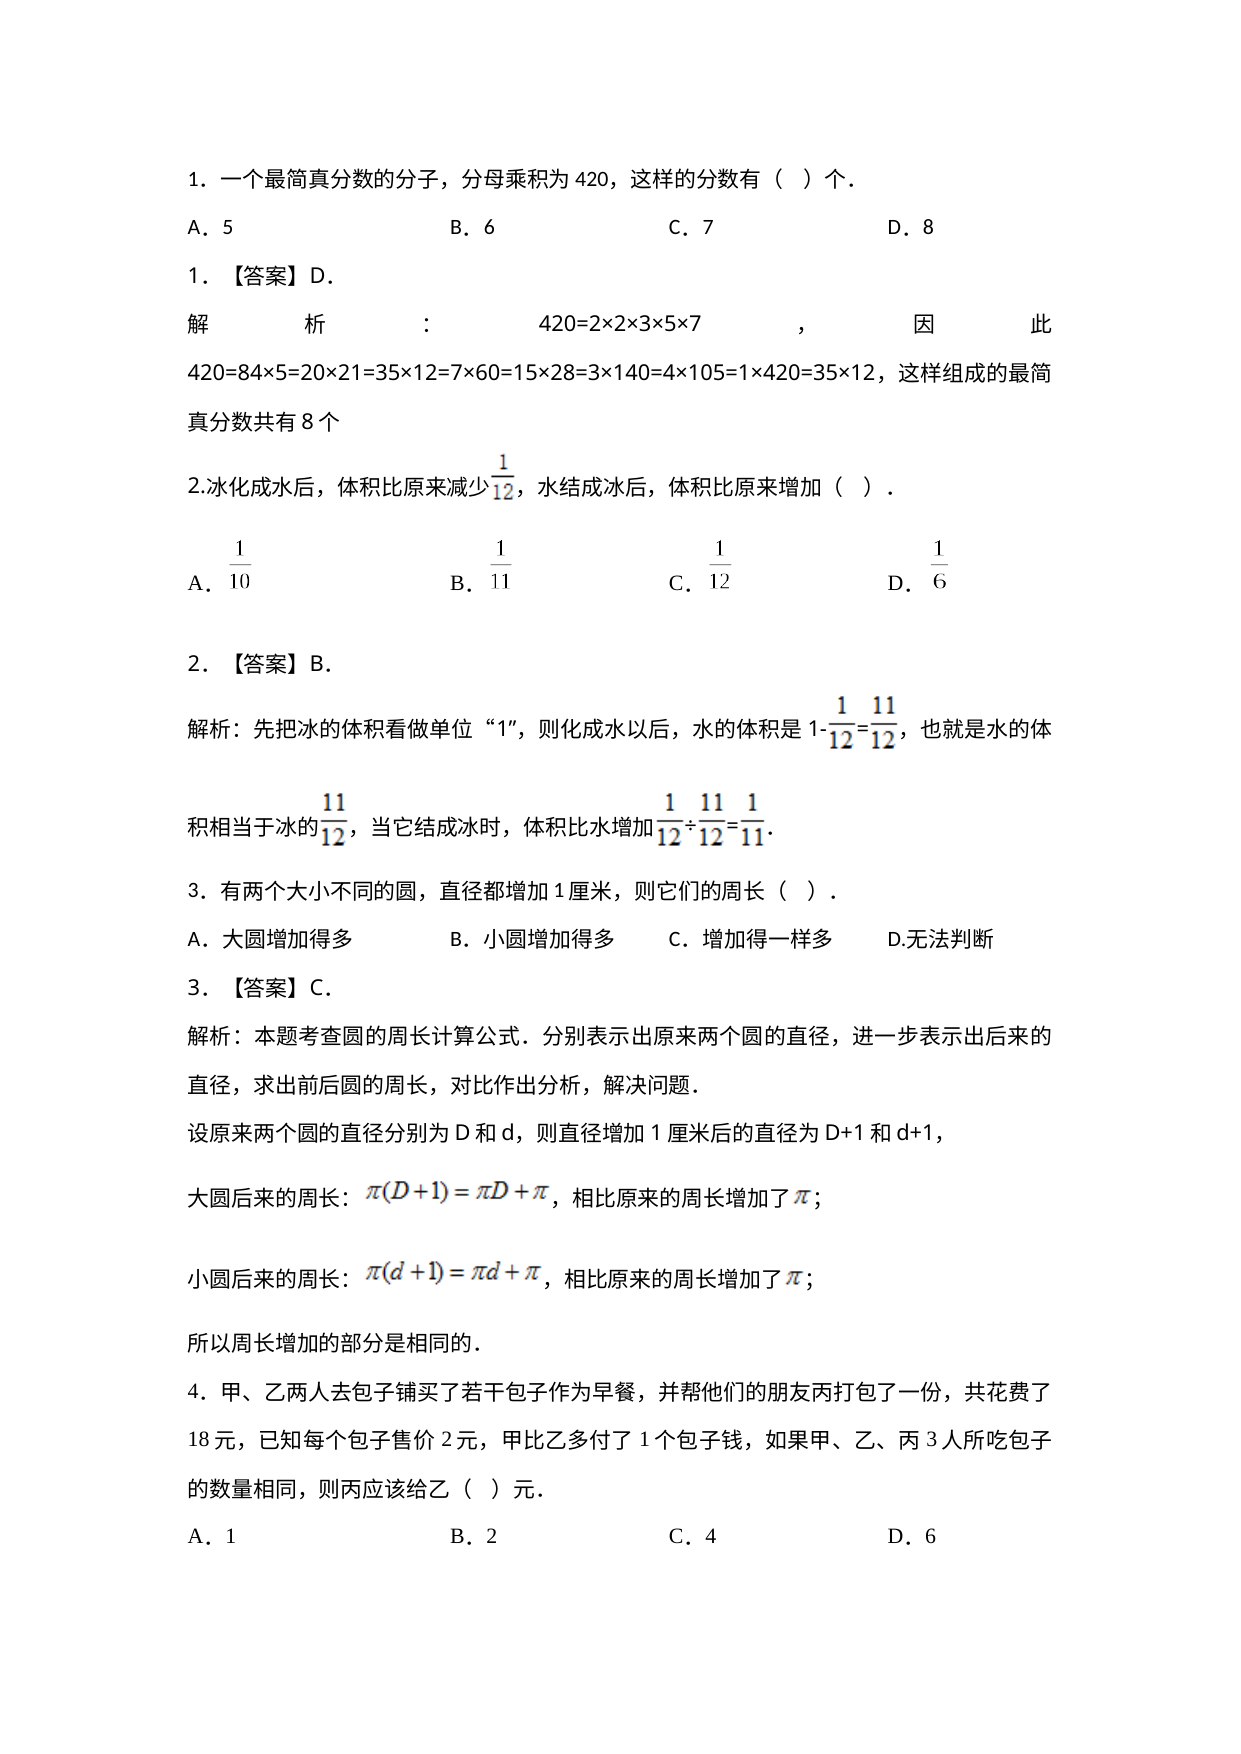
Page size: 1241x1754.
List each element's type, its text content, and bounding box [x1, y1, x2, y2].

picture [490, 452, 516, 503]
text A．5 B．6 C．7 D．8 [187, 210, 1053, 243]
text 设原来两个圆的直径分别为D和d，则直径增加1厘米后的直径为D+1和d+1， [187, 1116, 1053, 1148]
text 解析：420=2×2×3×5×7，因此420=84×5=20×21=35×12=7×60=15×28=3×140=4×105=1×420=35×12，这样组成的最简真分数共有8个 [187, 307, 1053, 437]
picture [868, 695, 899, 752]
text 解析：先把冰的体积看做单位“1”，则化成水以后，水的体积是1-=，也就是水的体积相当于冰的，当它结成冰时，体积比水增加÷=． [187, 695, 1053, 858]
list 【答案】C． [187, 970, 1053, 1003]
text A．大圆增加得多 B．小圆增加得多 C．增加得一样多 D.无法判断 [187, 922, 1053, 954]
text A．1 B．2 C．4 D．6 [187, 1520, 1053, 1552]
text 所以周长增加的部分是相同的． [187, 1326, 1053, 1358]
text 解析：本题考查圆的周长计算公式．分别表示出原来两个圆的直径，进一步表示出后来的直径，求出前后圆的周长，对比作出分析，解决问题． [187, 1019, 1053, 1100]
picture [738, 792, 766, 849]
picture [654, 792, 685, 849]
picture [790, 1189, 813, 1207]
text 2.冰化成水后，体积比原来减少，水结成冰后，体积比原来增加（ ）． [187, 453, 1053, 518]
text 4．甲、乙两人去包子铺买了若干包子作为早餐，并帮他们的朋友丙打包了一份，共花费了18元，已知每个包子售价2元，甲比乙多付了1个包子钱，如果甲、乙、丙3人所吃包子的数量相同，则丙应该给乙（ ）元． [187, 1374, 1053, 1504]
text 大圆后来的周长：，相比原来的周长增加了； [187, 1164, 1053, 1229]
picture [362, 1180, 551, 1207]
picture [696, 792, 727, 849]
picture [362, 1261, 543, 1288]
text 3．有两个大小不同的圆，直径都增加1厘米，则它们的周长（ ）． [187, 874, 1053, 906]
picture [826, 695, 857, 752]
text A． B． C． D． [187, 534, 1053, 631]
text 1．一个最简真分数的分子，分母乘积为420，这样的分数有（ ）个． [187, 162, 1053, 194]
picture [782, 1270, 805, 1288]
list 【答案】D． [187, 259, 1053, 291]
picture [318, 792, 349, 849]
text 小圆后来的周长：，相比原来的周长增加了； [187, 1245, 1053, 1310]
list 【答案】B． [187, 647, 1053, 679]
